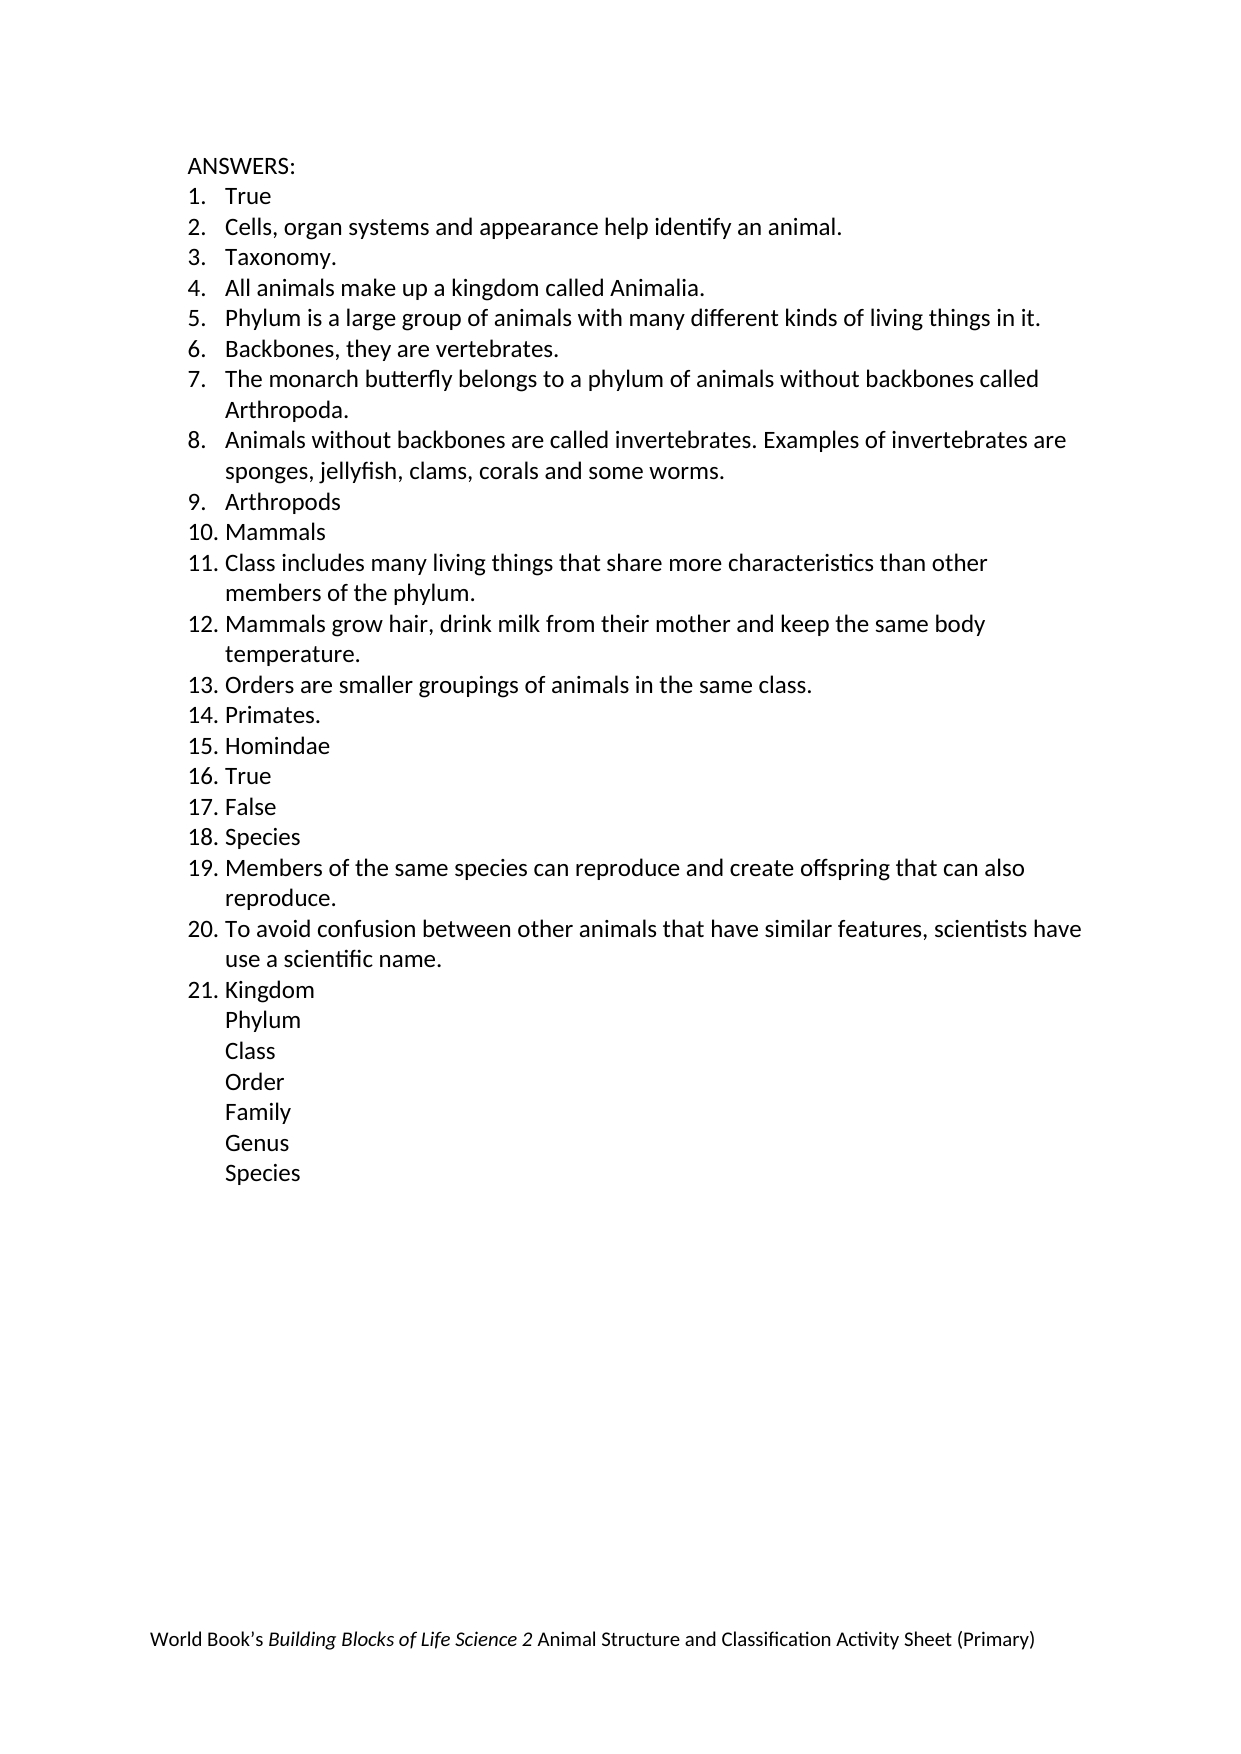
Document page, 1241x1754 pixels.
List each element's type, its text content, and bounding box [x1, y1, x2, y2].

list To avoid confusion between other animals that have similar features, scientists have use a scientific name. [187, 913, 1090, 974]
list Species [225, 1157, 1090, 1188]
list Species [187, 821, 1090, 852]
list True [187, 760, 1090, 791]
list False [187, 791, 1090, 821]
list Genus [225, 1127, 1090, 1157]
list Order [225, 1066, 1090, 1096]
list Kingdom [187, 974, 1090, 1004]
list The monarch butterfly belongs to a phylum of animals without backbones called Arthropoda. [187, 364, 1090, 425]
list Members of the same species can reproduce and create offspring that can also reproduce. [187, 852, 1090, 913]
list Animals without backbones are called invertebrates. Examples of invertebrates are sponges, jellyfish, clams, corals and some worms. [187, 425, 1090, 486]
list Phylum is a large group of animals with many different kinds of living things in it. [187, 303, 1090, 333]
list Taxonomy. [187, 242, 1090, 272]
list Mammals [187, 516, 1090, 547]
list Phylum [225, 1004, 1090, 1035]
list All animals make up a kingdom called Animalia. [187, 272, 1090, 303]
list Family [225, 1096, 1090, 1127]
list Class includes many living things that share more characteristics than other members of the phylum. [187, 547, 1090, 608]
list Cells, organ systems and appearance help identify an animal. [187, 211, 1090, 242]
list Backbones, they are vertebrates. [187, 333, 1090, 364]
list Arthropods [187, 486, 1090, 516]
list Homindae [187, 730, 1090, 760]
text ANSWERS: [187, 150, 1090, 181]
list True [187, 181, 1090, 211]
list Orders are smaller groupings of animals in the same class. [187, 669, 1090, 699]
list Mammals grow hair, drink milk from their mother and keep the same body temperature. [187, 608, 1090, 669]
list Class [225, 1035, 1090, 1066]
list Primates. [187, 699, 1090, 730]
